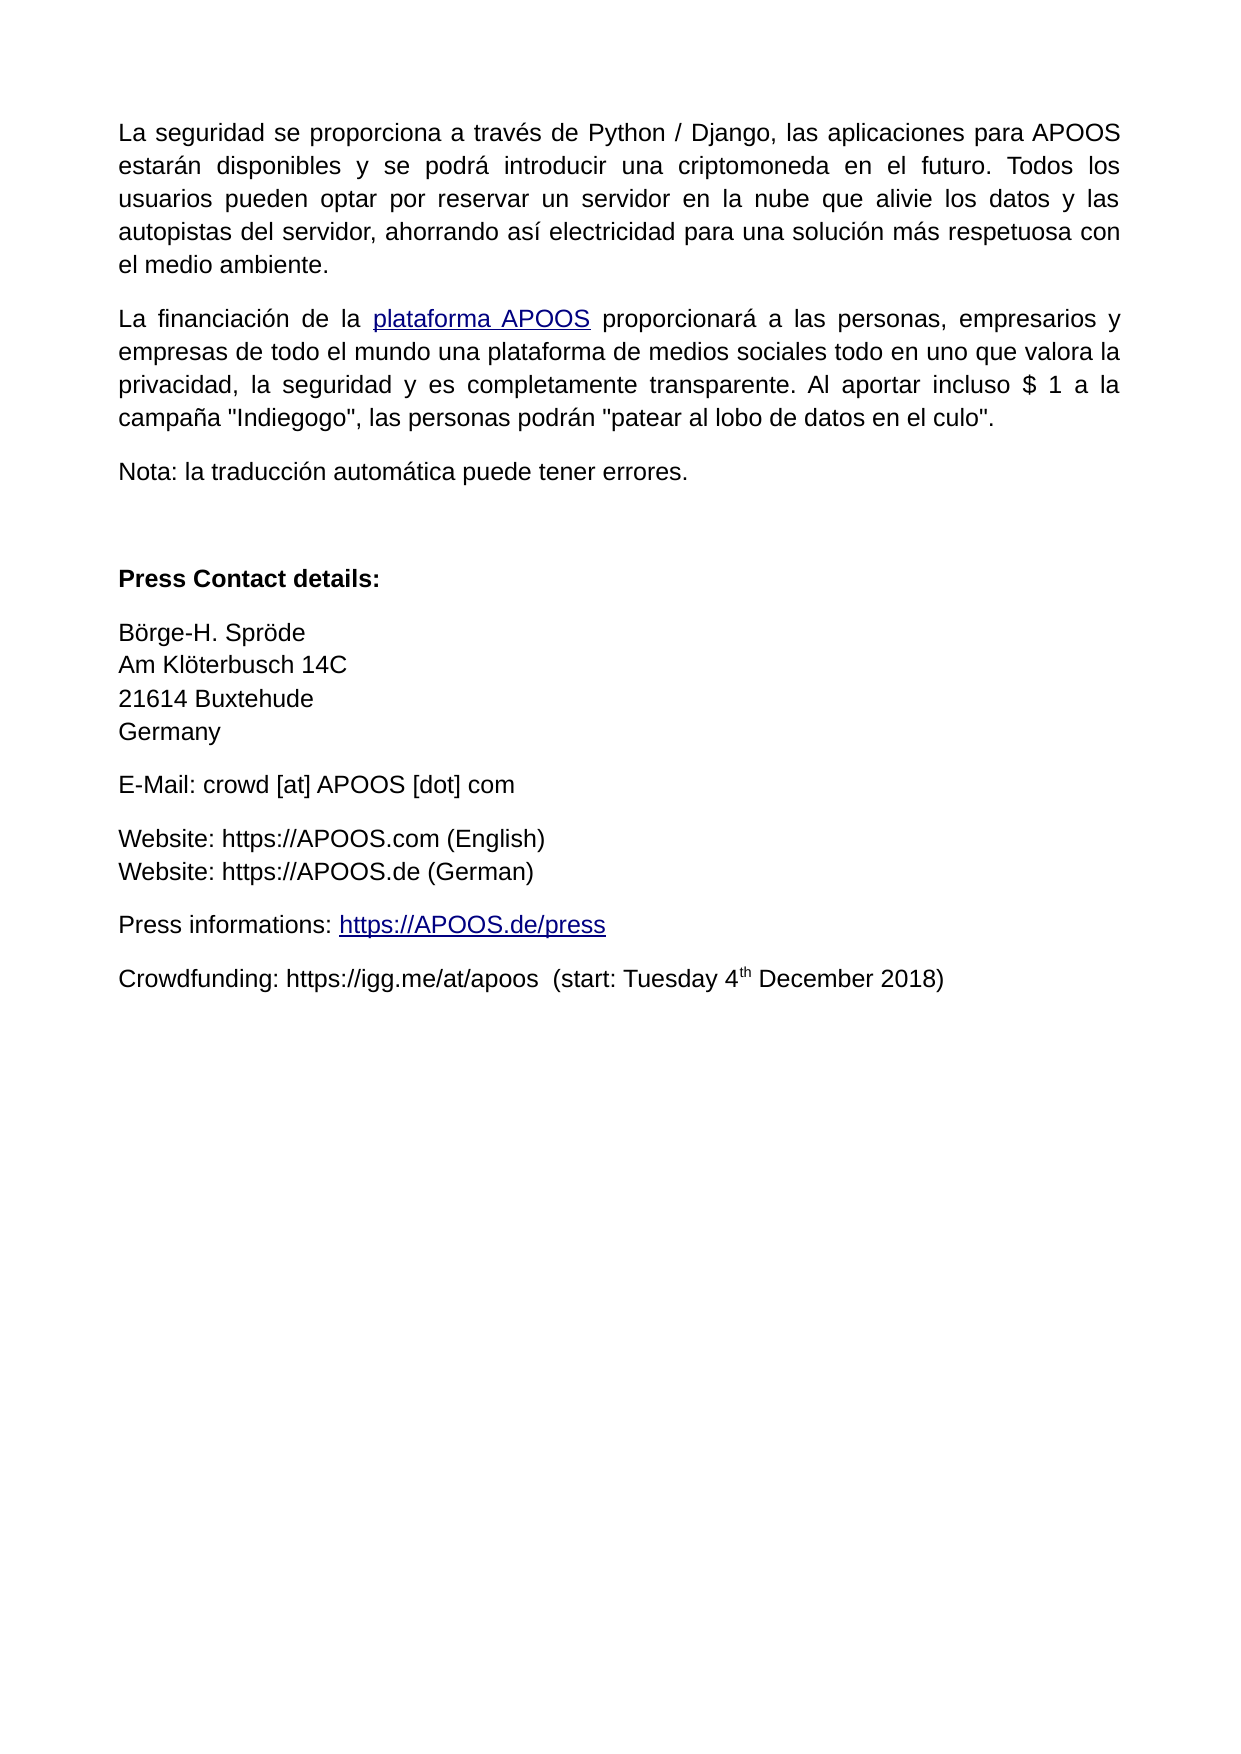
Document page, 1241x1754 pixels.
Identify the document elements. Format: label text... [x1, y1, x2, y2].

text Website: https://APOOS.com (English) Website: https://APOOS.de (German) [118, 824, 1122, 886]
text Press informations: https://APOOS.de/press [118, 911, 1122, 939]
text Crowdfunding: https://igg.me/at/apoos (start: Tuesday 4th December 2018) [118, 964, 1122, 993]
text E-Mail: crowd [at] APOOS [dot] com [118, 770, 1122, 799]
text Nota: la traducción automática puede tener errores. [118, 457, 1122, 485]
text Press Contact details: [118, 564, 1122, 593]
text Börge-H. Spröde Am Klöterbusch 14C 21614 Buxtehude Germany [118, 617, 1122, 745]
text La financiación de la plataforma APOOS proporcionará a las personas, empresarios y empresas de todo el mundo una plataforma de medios sociales todo en uno que valora la privacidad, la seguridad y es completamente transparente. Al aportar incluso $ 1 a la campaña "Indiegogo", las personas podrán "patear al lobo de datos en el culo". [118, 304, 1122, 432]
text La seguridad se proporciona a través de Python / Django, las aplicaciones para APOOS estarán disponibles y se podrá introducir una criptomoneda en el futuro. Todos los usuarios pueden optar por reservar un servidor en la nube que alivie los datos y las autopistas del servidor, ahorrando así electricidad para una solución más respetuosa con el medio ambiente. [118, 118, 1122, 279]
